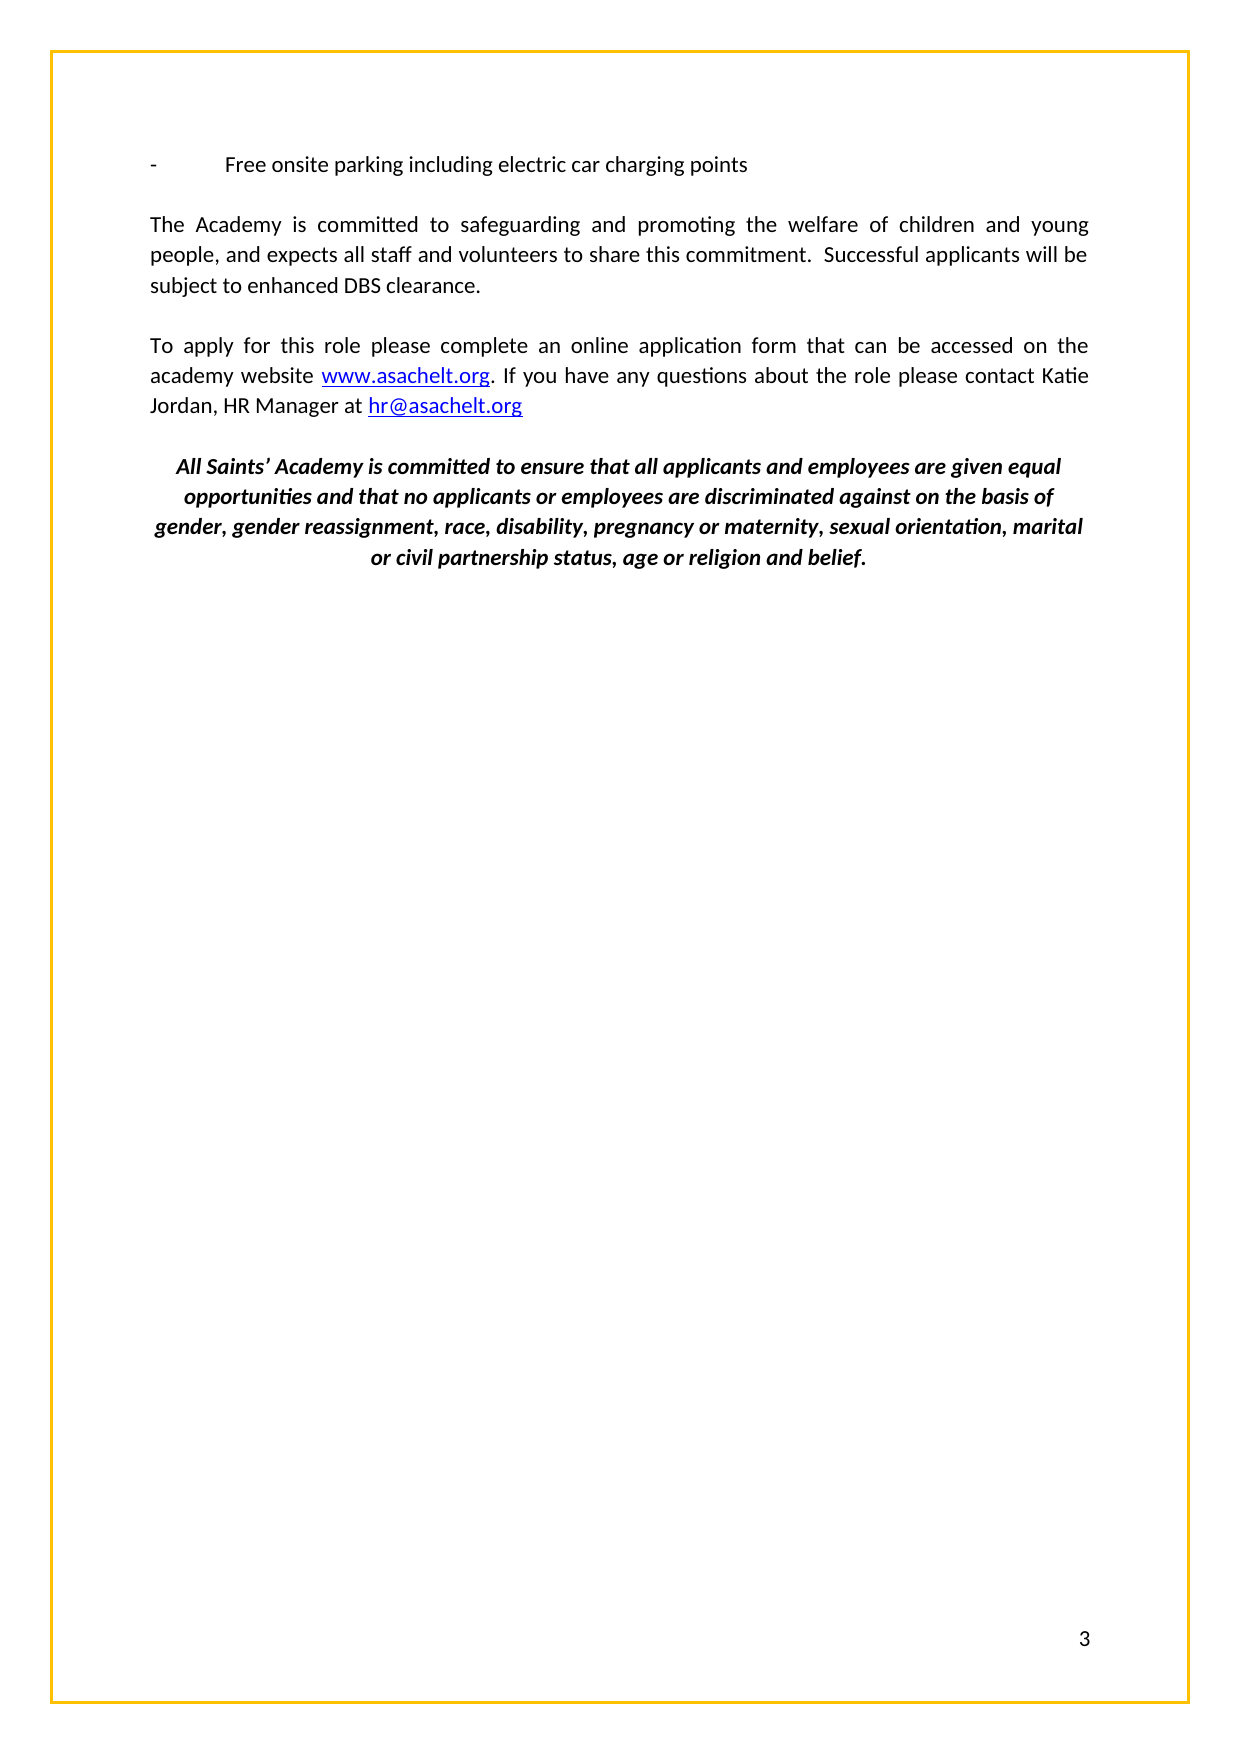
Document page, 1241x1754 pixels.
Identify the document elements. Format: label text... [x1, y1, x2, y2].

text - Free onsite parking including electric car charging points [150, 150, 1090, 178]
text To apply for this role please complete an online application form that can be accessed on the academy website www.asachelt.org. If you have any questions about the role please contact Katie Jordan, HR Manager at hr@asachelt.org [150, 331, 1090, 420]
text All Saints’ Academy is committed to ensure that all applicants and employees are given equal opportunities and that no applicants or employees are discriminated against on the basis of gender, gender reassignment, race, disability, pregnancy or maternity, sexual orientation, marital or civil partnership status, age or religion and belief. [150, 452, 1090, 571]
text The Academy is committed to safeguarding and promoting the welfare of children and young people, and expects all staff and volunteers to share this commitment. Successful applicants will be subject to enhanced DBS clearance. [150, 210, 1090, 299]
